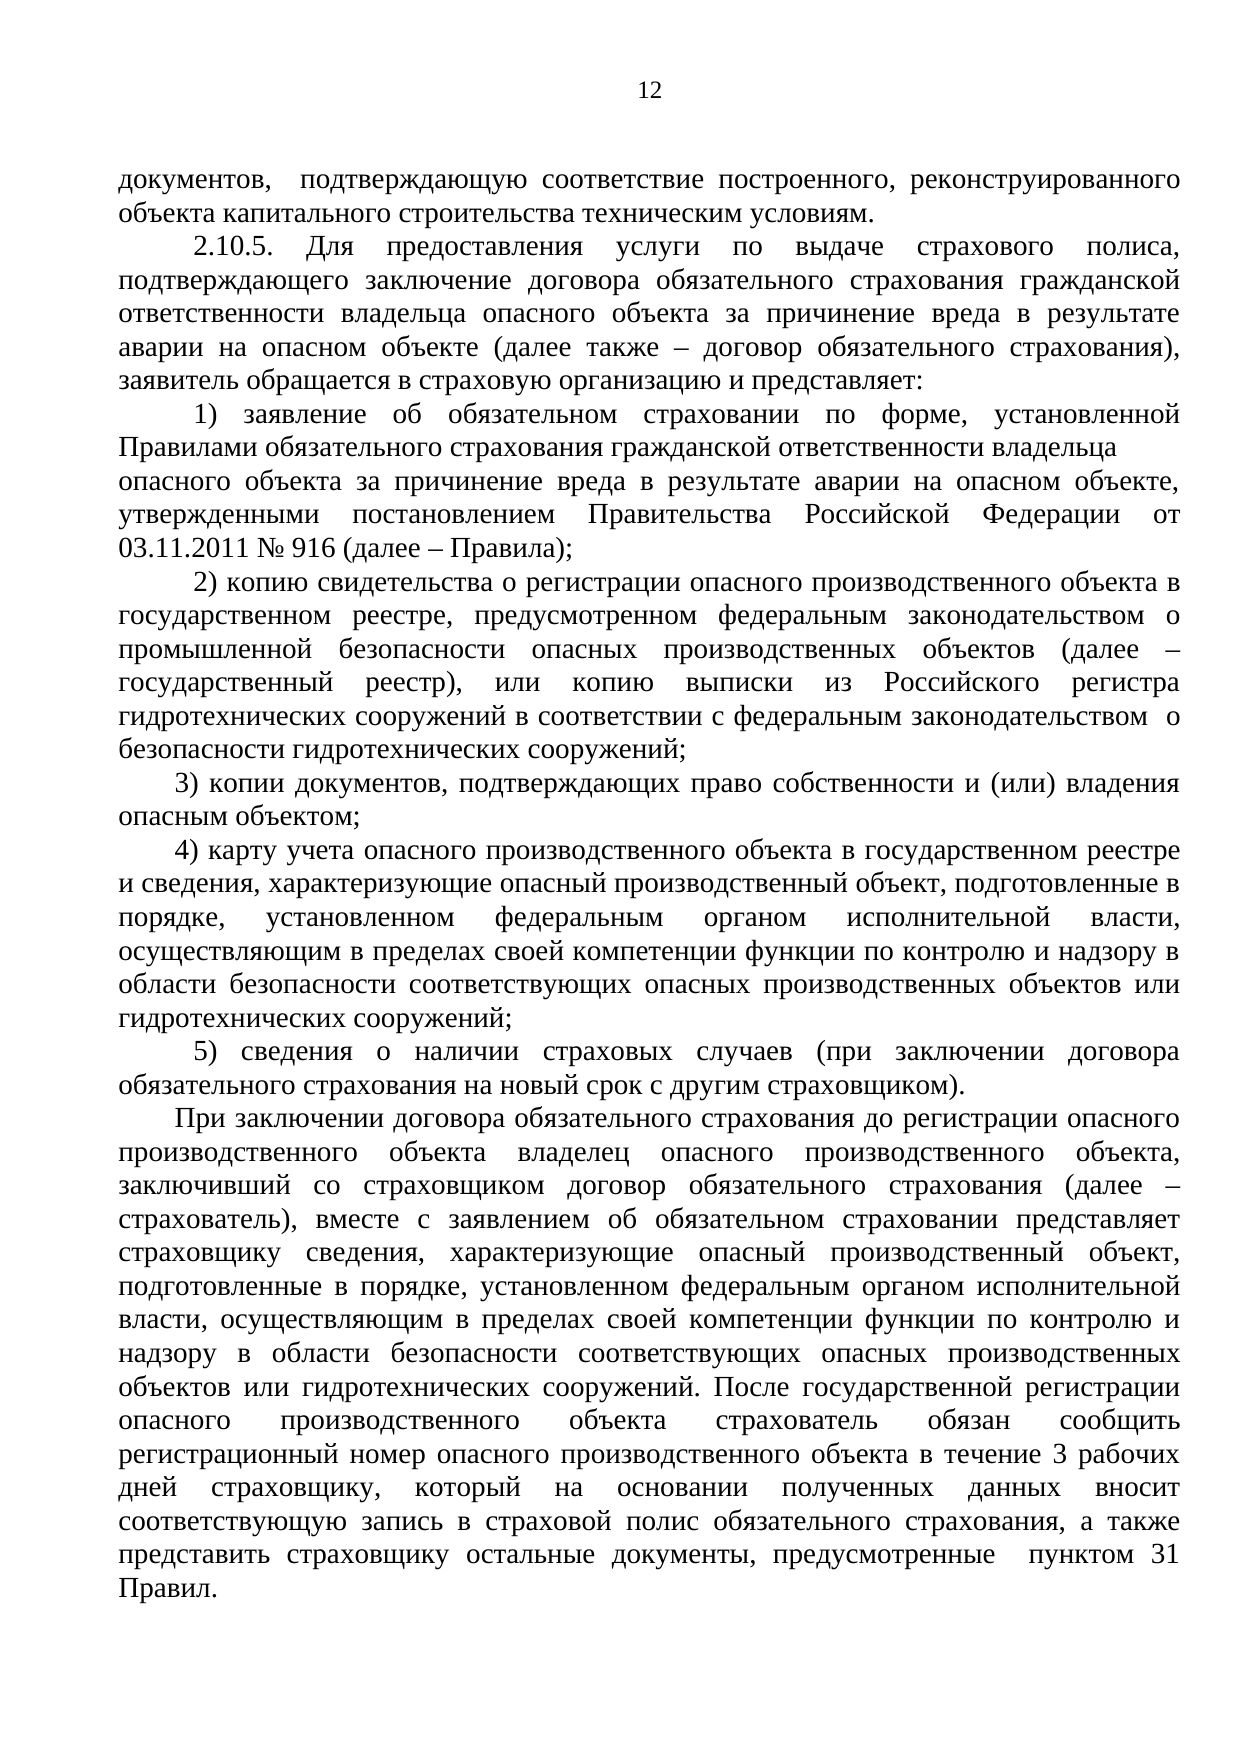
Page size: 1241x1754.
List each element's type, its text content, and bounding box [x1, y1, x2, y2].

text 2.10.5. Для предоставления услуги по выдаче страхового полиса, подтверждающего заключение договора обязательного страхования гражданской ответственности владельца опасного объекта за причинение вреда в результате аварии на опасном объекте (далее также – договор обязательного страхования), заявитель обращается в страховую организацию и представляет: [118, 228, 1181, 396]
text 5) сведения о наличии страховых случаев (при заключении договора обязательного страхования на новый срок с другим страховщиком). [118, 1033, 1181, 1100]
text При заключении договора обязательного страхования до регистрации опасного производственного объекта владелец опасного производственного объекта, заключивший со страховщиком договор обязательного страхования (далее – страхователь), вместе с заявлением об обязательном страховании представляет страховщику сведения, характеризующие опасный производственный объект, подготовленные в порядке, установленном федеральным органом исполнительной власти, осуществляющим в пределах своей компетенции функции по контролю и надзору в области безопасности соответствующих опасных производственных объектов или гидротехнических сооружений. После государственной регистрации опасного производственного объекта страхователь обязан сообщить регистрационный номер опасного производственного объекта в течение 3 рабочих дней страховщику, который на основании полученных данных вносит соответствующую запись в страховой полис обязательного страхования, а также представить страховщику остальные документы, предусмотренные пунктом 31 Правил. [118, 1100, 1181, 1603]
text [118, 161, 1181, 228]
text 2) копию свидетельства о регистрации опасного производственного объекта в государственном реестре, предусмотренном федеральным законодательством о промышленной безопасности опасных производственных объектов (далее – государственный реестр), или копию выписки из Российского регистра гидротехнических сооружений в соответствии с федеральным законодательством о безопасности гидротехнических сооружений; [118, 564, 1181, 765]
text опасного объекта за причинение вреда в результате аварии на опасном объекте, утвержденными постановлением Правительства Российской Федерации от 03.11.2011 № 916 (далее – Правила); [118, 463, 1181, 564]
text 1) заявление об обязательном страховании по форме, установленной Правилами обязательного страхования гражданской ответственности владельца [118, 396, 1181, 463]
text 4) карту учета опасного производственного объекта в государственном реестре и сведения, характеризующие опасный производственный объект, подготовленные в порядке, установленном федеральным органом исполнительной власти, осуществляющим в пределах своей компетенции функции по контролю и надзору в области безопасности соответствующих опасных производственных объектов или гидротехнических сооружений; [118, 832, 1181, 1033]
text 3) копии документов, подтверждающих право собственности и (или) владения опасным объектом; [118, 765, 1181, 832]
